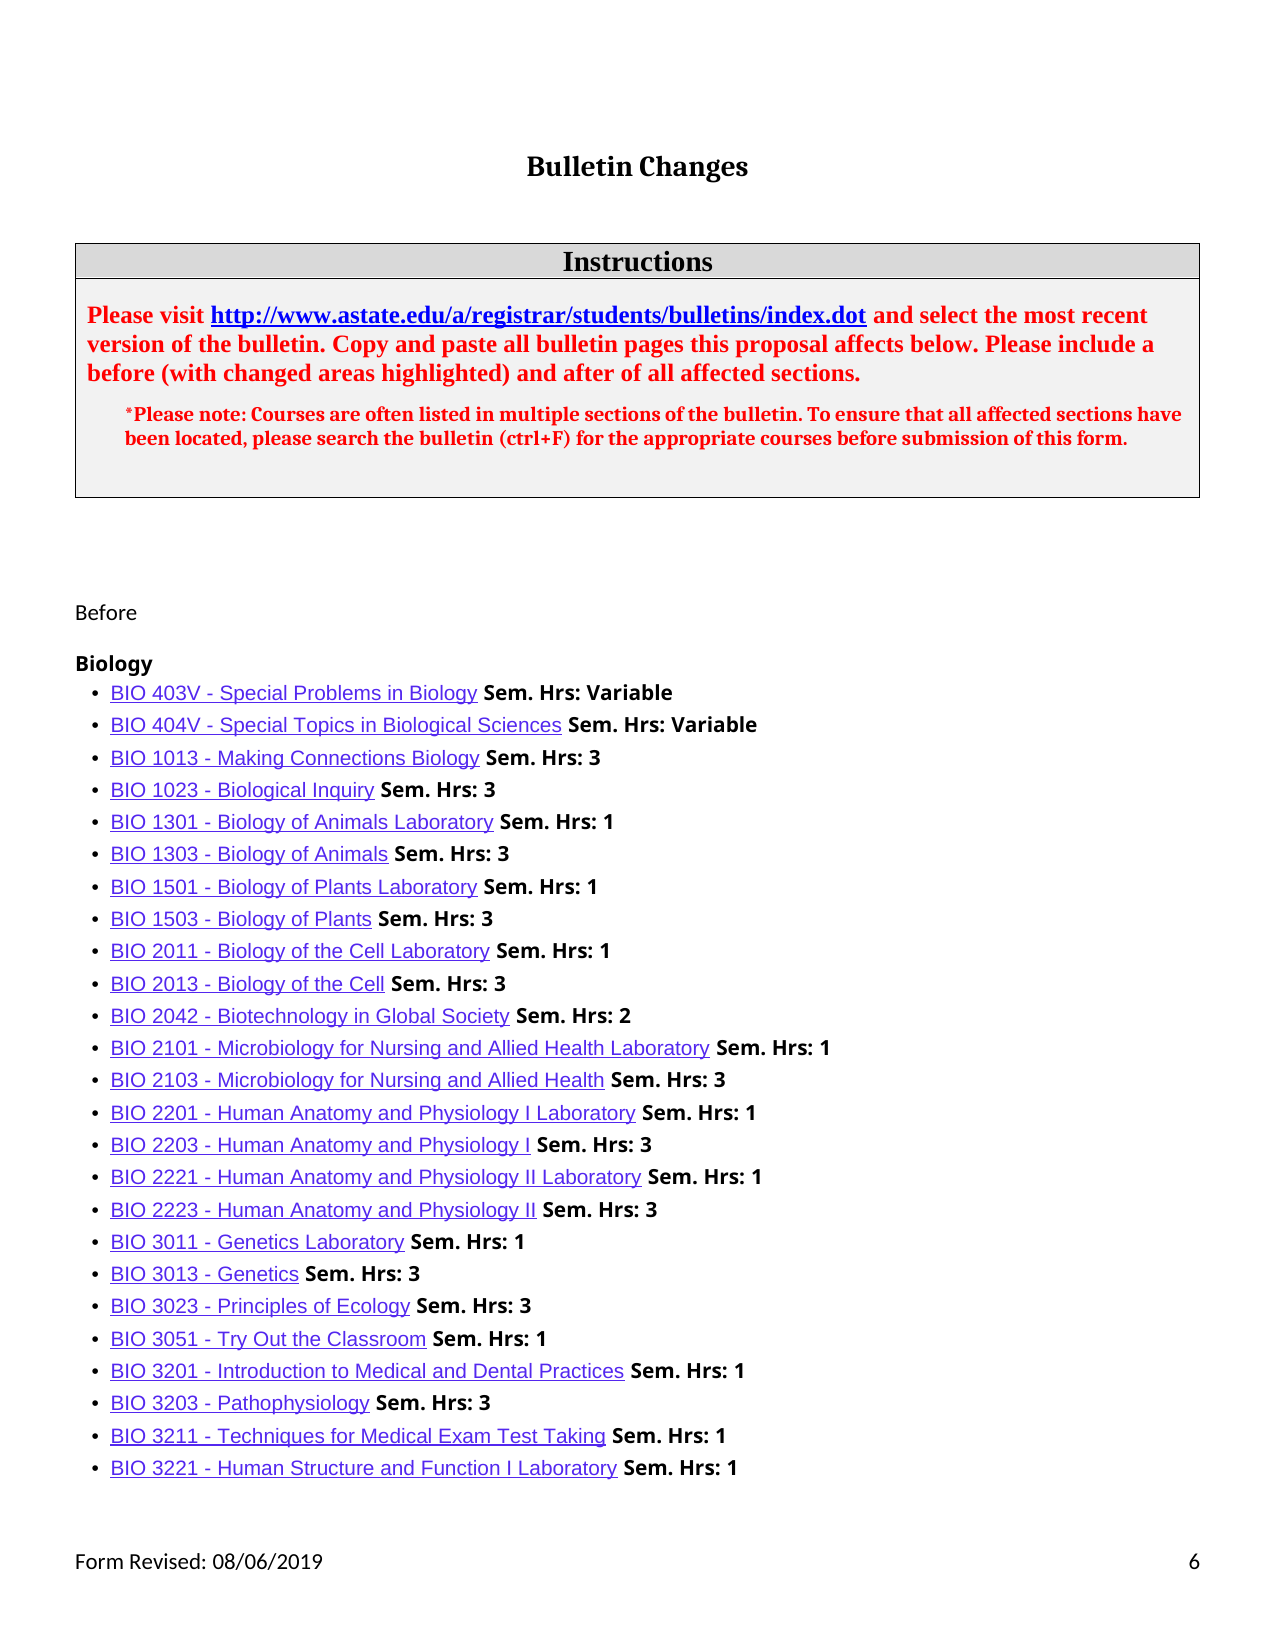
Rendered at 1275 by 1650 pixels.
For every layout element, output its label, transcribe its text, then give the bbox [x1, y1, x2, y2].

text Bulletin Changes [75, 150, 1200, 183]
table_cell Please visit http://www.astate.edu/a/registrar/students/bulletins/index.dot and select the most recent version of the bulletin. Copy and paste all bulletin pages this proposal affects below. Please include a before (with changed areas highlighted) and after of all affected sections. *Please note: Courses are often listed in multiple sections of the bulletin. To ensure that all affected sections have been located, please search the bulletin (ctrl+F) for the appropriate courses before submission of this form. [76, 279, 1199, 497]
table_header Instructions [76, 244, 1199, 277]
